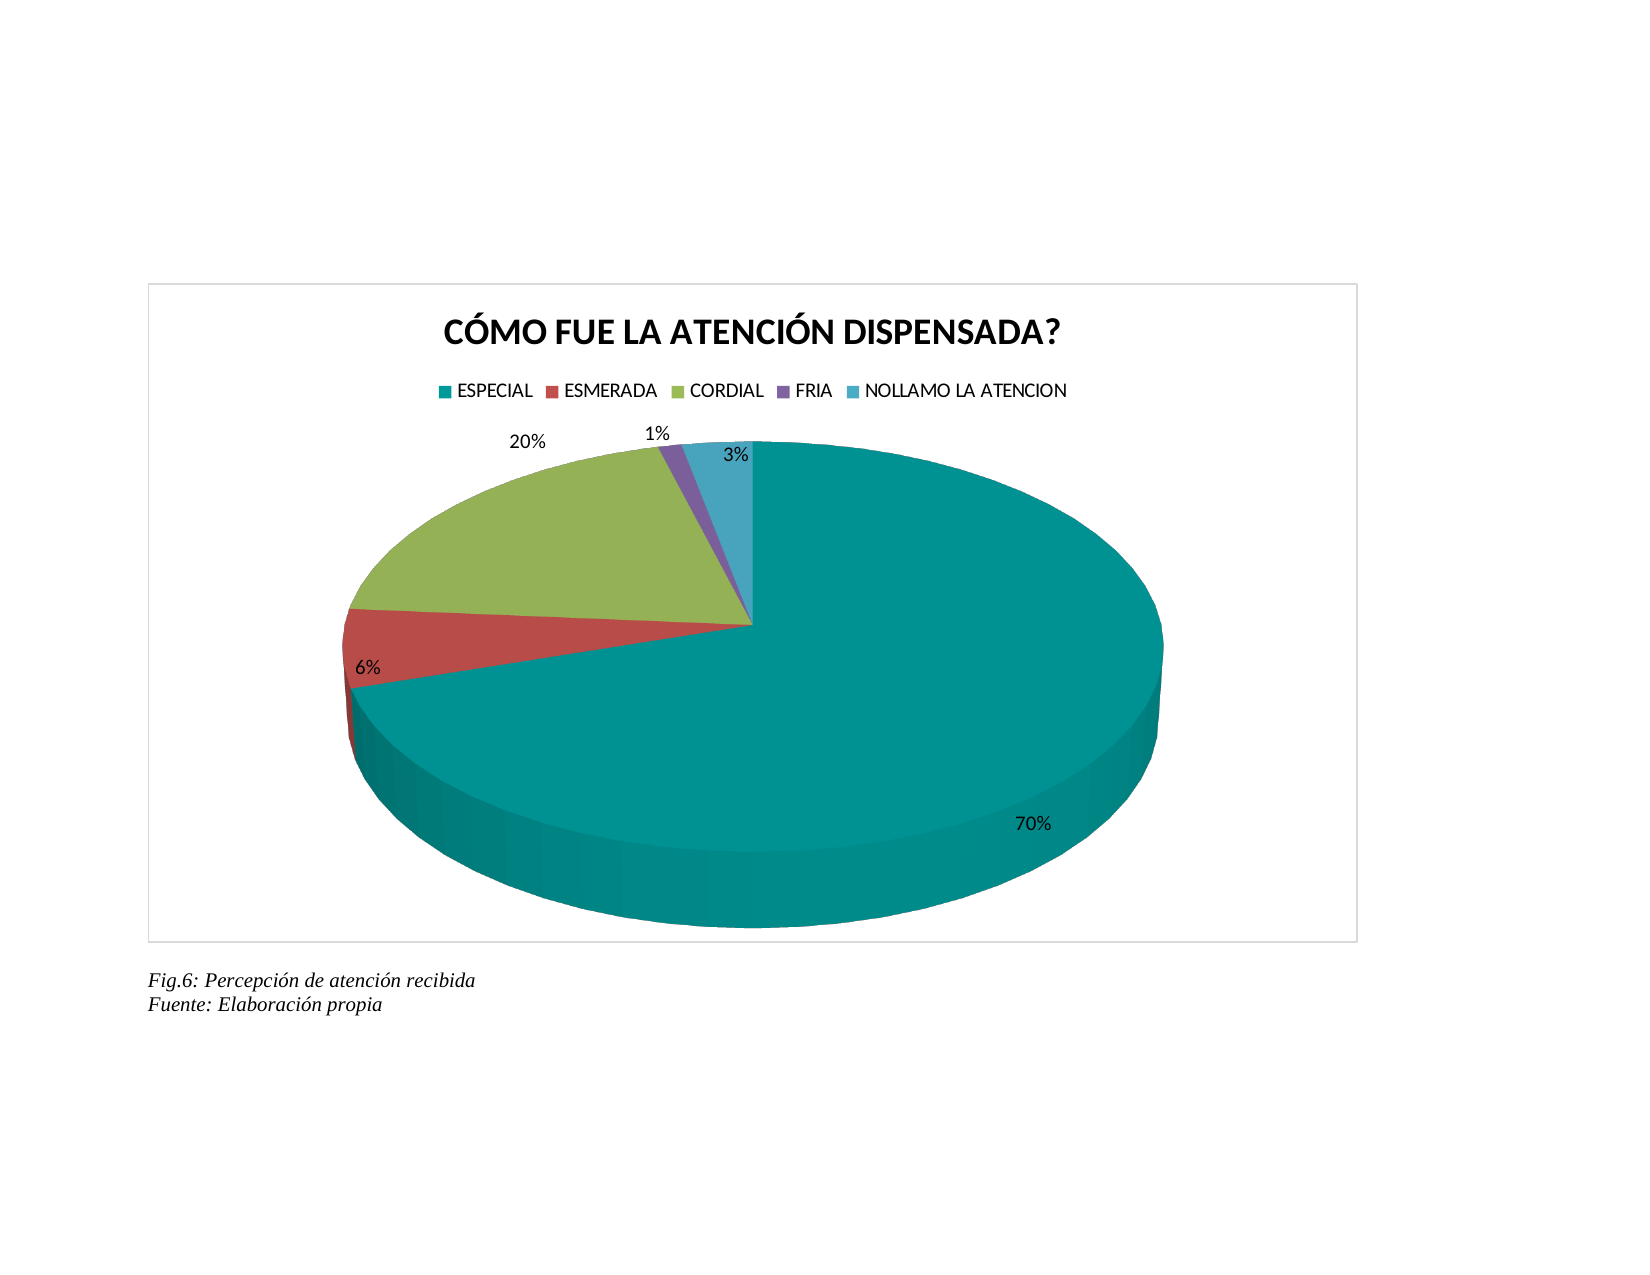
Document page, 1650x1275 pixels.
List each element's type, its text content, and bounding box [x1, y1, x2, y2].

text Fig.6: Percepción de atención recibida [148, 968, 1502, 992]
text Fuente: Elaboración propia [148, 992, 1502, 1016]
